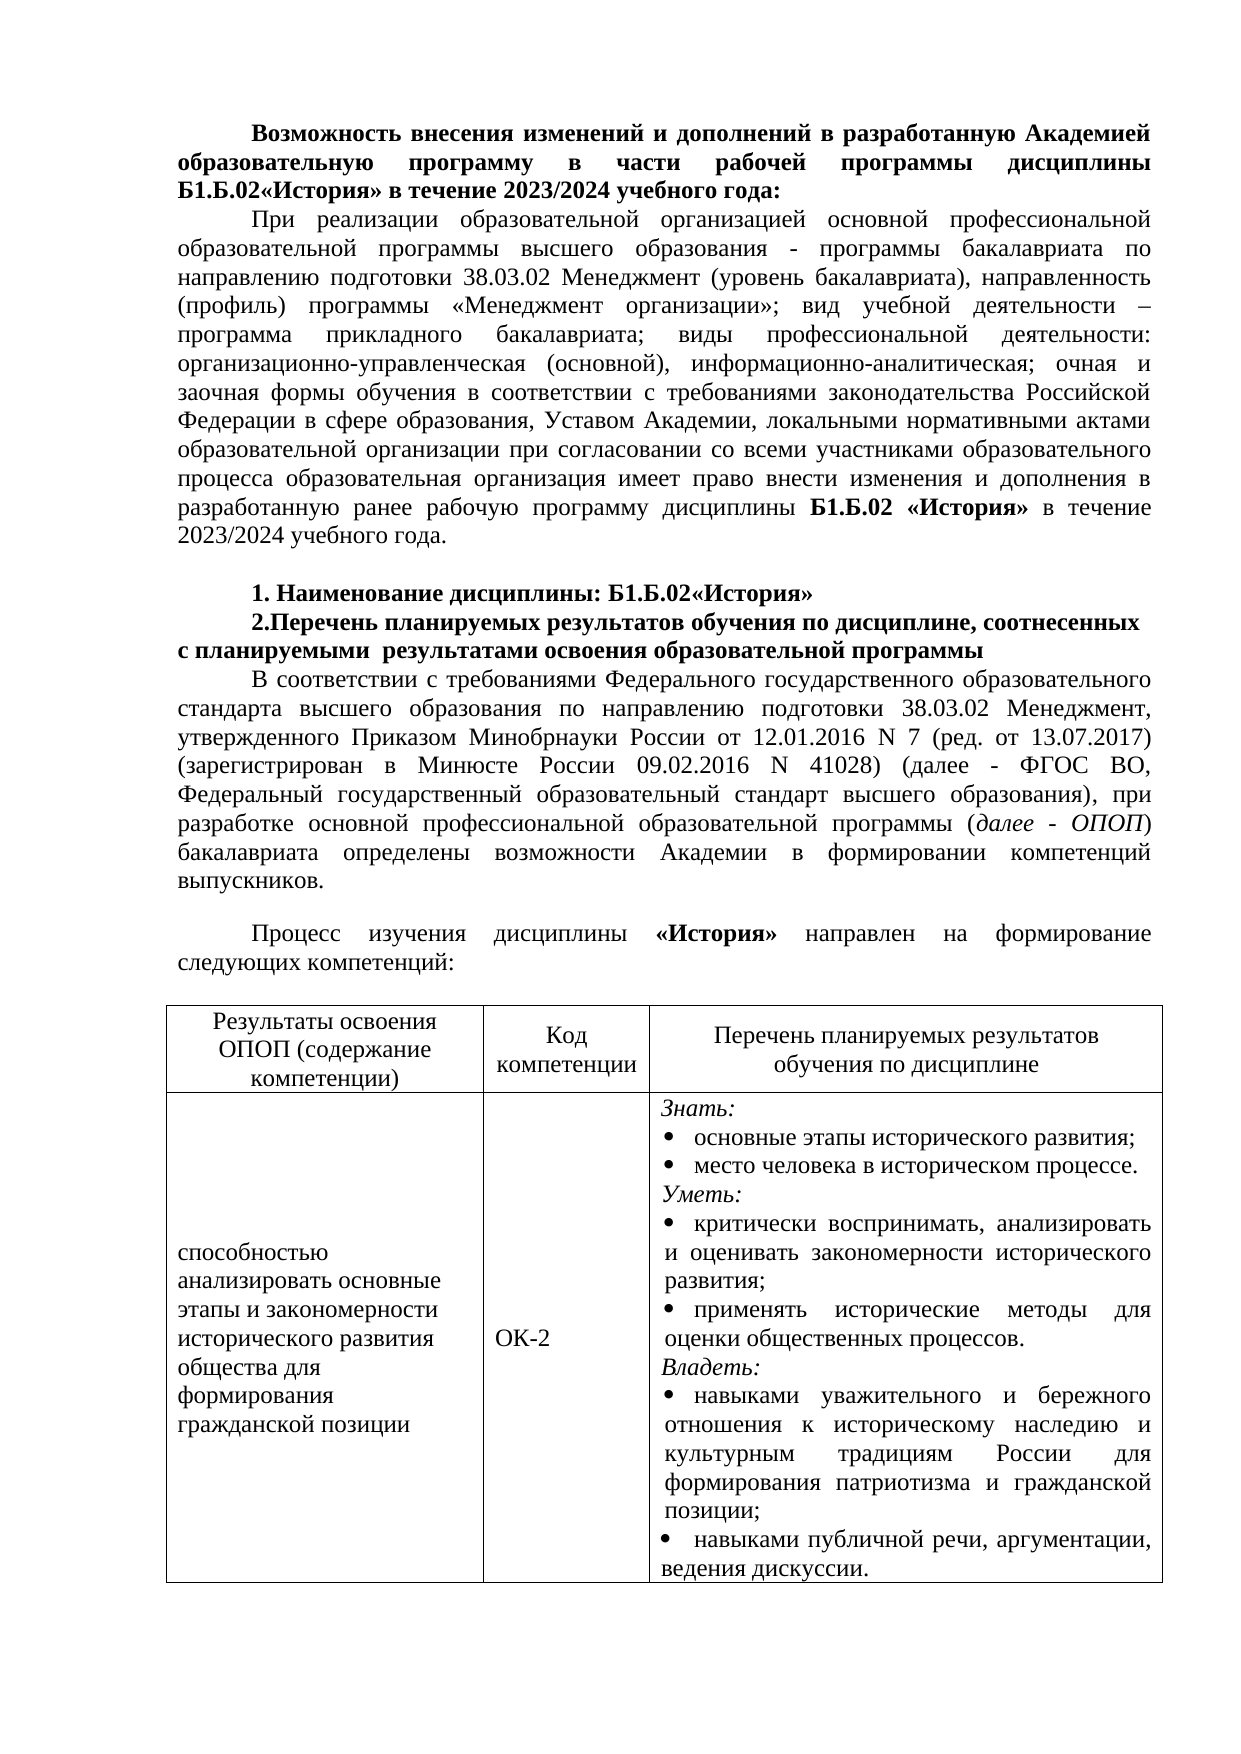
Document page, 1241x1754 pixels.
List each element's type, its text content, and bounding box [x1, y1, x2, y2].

table_cell ОК-2 [484, 1093, 649, 1582]
table_cell Знать: основные этапы исторического развития; место человека в историческом процессе. Уметь: критически воспринимать, анализировать и оценивать закономерности исторического развития; применять исторические методы для оценки общественных процессов. Владеть: навыками уважительного и бережного отношения к историческому наследию и культурным традициям России для формирования патриотизма и гражданской позиции; навыками публичной речи, аргументации, ведения дискуссии. [650, 1093, 1162, 1582]
text При реализации образовательной организацией основной профессиональной образовательной программы высшего образования - программы бакалавриата по направлению подготовки 38.03.02 Менеджмент (уровень бакалавриата), направленность (профиль) программы «Менеджмент организации»; вид учебной деятельности – программа прикладного бакалавриата; виды профессиональной деятельности: организационно-управленческая (основной), информационно-аналитическая; очная и заочная формы обучения в соответствии с требованиями законодательства Российской Федерации в сфере образования, Уставом Академии, локальными нормативными актами образовательной организации при согласовании со всеми участниками образовательного процесса образовательная организация имеет право внести изменения и дополнения в разработанную ранее рабочую программу дисциплины Б1.Б.02 «История» в течение 2023/2024 учебного года. [177, 204, 1152, 549]
list 1. Наименование дисциплины: Б1.Б.02«История» [251, 578, 1152, 607]
table_cell способностью анализировать основные этапы и закономерности исторического развития общества для формирования гражданской позиции [167, 1093, 483, 1582]
table_header Перечень планируемых результатов обучения по дисциплине [650, 1006, 1162, 1092]
text В соответствии с требованиями Федерального государственного образовательного стандарта высшего образования по направлению подготовки 38.03.02 Менеджмент, утвержденного Приказом Минобрнауки России от 12.01.2016 N 7 (ред. от 13.07.2017) (зарегистрирован в Минюсте России 09.02.2016 N 41028) (далее - ФГОС ВО, Федеральный государственный образовательный стандарт высшего образования), при разработке основной профессиональной образовательной программы (далее - ОПОП) бакалавриата определены возможности Академии в формировании компетенций выпускников. [177, 664, 1152, 894]
text Процесс изучения дисциплины «История» направлен на формирование следующих компетенций: [177, 918, 1152, 976]
table_header Код компетенции [484, 1006, 649, 1092]
table_header Результаты освоения ОПОП (содержание компетенции) [167, 1006, 483, 1092]
text Возможность внесения изменений и дополнений в разработанную Академией образовательную программу в части рабочей программы дисциплины Б1.Б.02«История» в течение 2023/2024 учебного года: [177, 118, 1152, 204]
list 2.Перечень планируемых результатов обучения по дисциплине, соотнесенных [251, 607, 1152, 636]
list с планируемыми результатами освоения образовательной программы [177, 636, 1152, 664]
